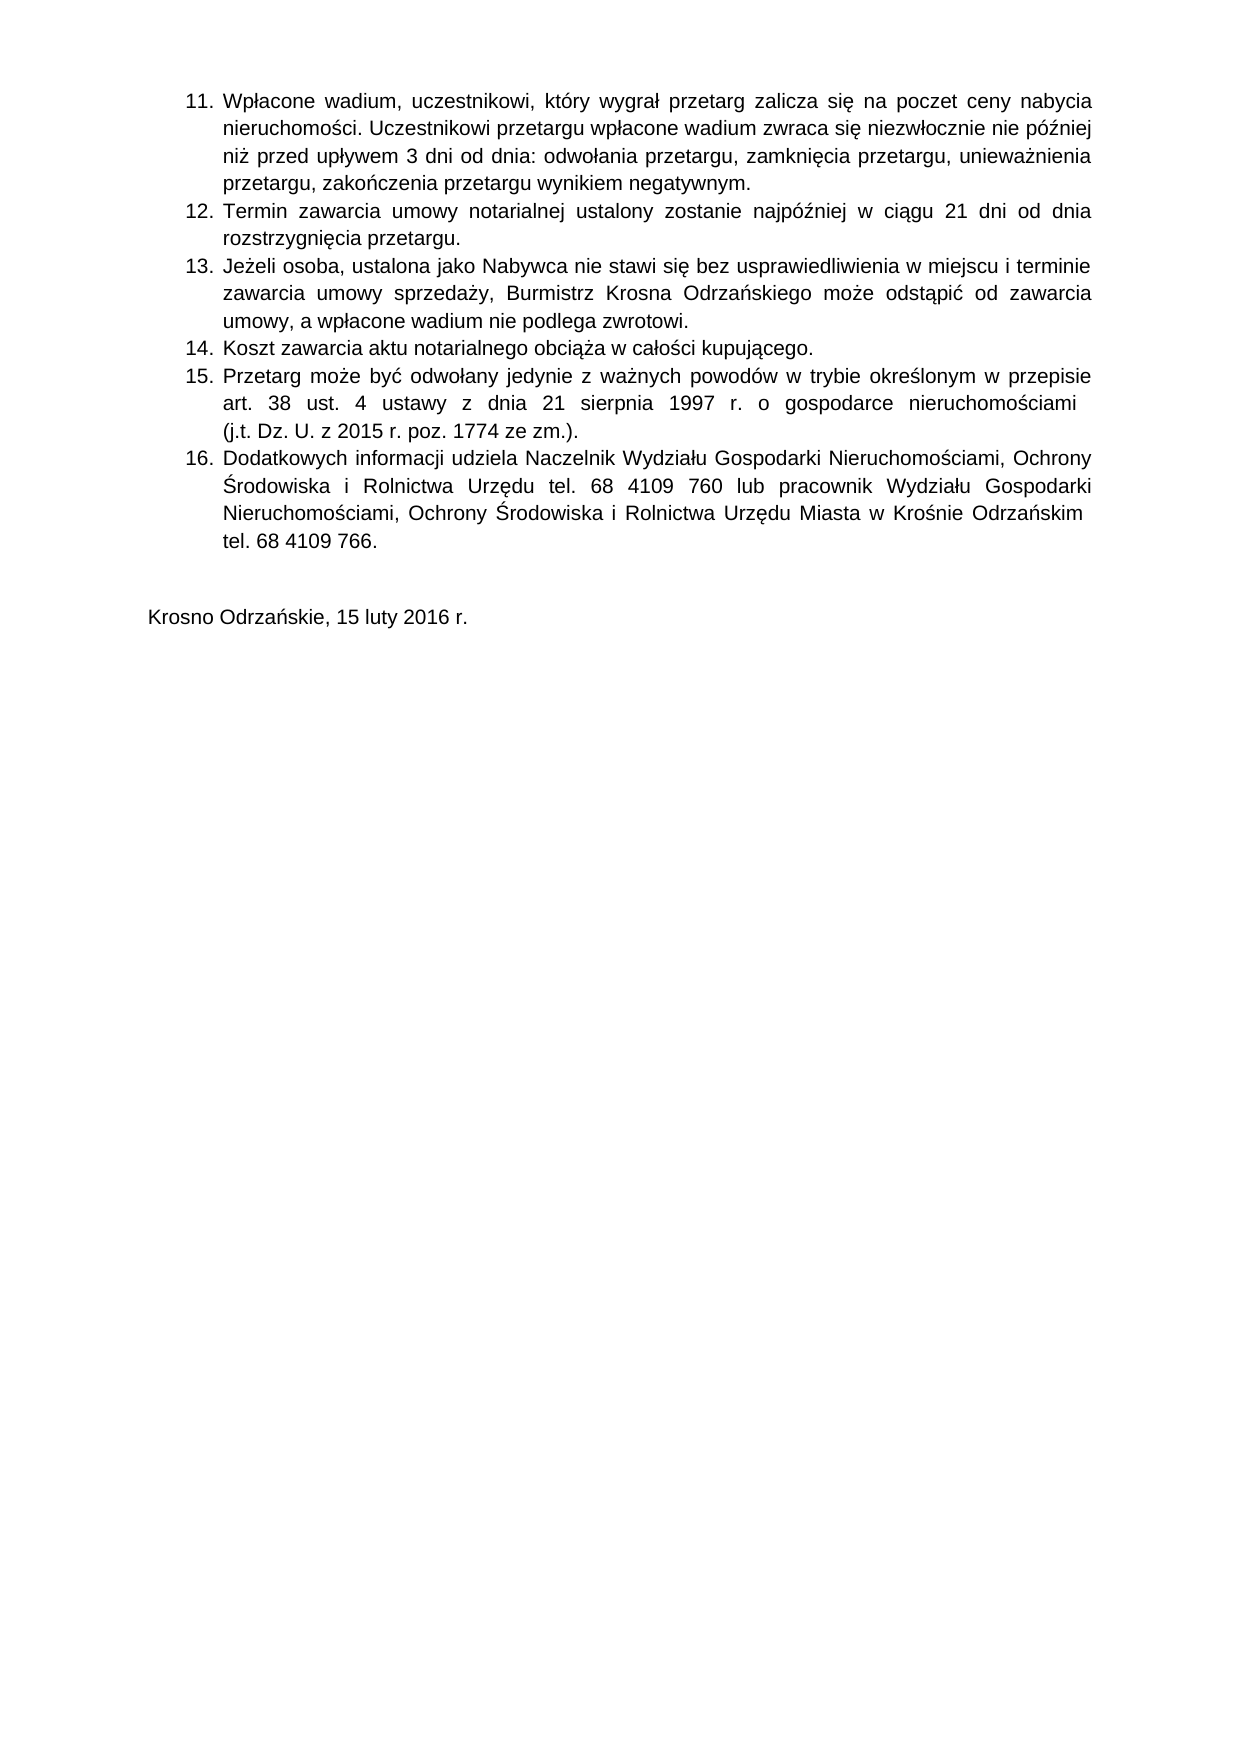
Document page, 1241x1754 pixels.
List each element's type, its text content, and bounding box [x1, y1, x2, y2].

list Przetarg może być odwołany jedynie z ważnych powodów w trybie określonym w przepisie art. 38 ust. 4 ustawy z dnia 21 sierpnia 1997 r. o gospodarce nieruchomościami (j.t. Dz. U. z 2015 r. poz. 1774 ze zm.). [185, 364, 1093, 443]
list Wpłacone wadium, uczestnikowi, który wygrał przetarg zalicza się na poczet ceny nabycia nieruchomości. Uczestnikowi przetargu wpłacone wadium zwraca się niezwłocznie nie później niż przed upływem 3 dni od dnia: odwołania przetargu, zamknięcia przetargu, unieważnienia przetargu, zakończenia przetargu wynikiem negatywnym. [185, 89, 1093, 195]
list Koszt zawarcia aktu notarialnego obciąża w całości kupującego. [185, 336, 1093, 360]
text Krosno Odrzańskie, 15 luty 2016 r. [148, 604, 1093, 628]
list Dodatkowych informacji udziela Naczelnik Wydziału Gospodarki Nieruchomościami, Ochrony Środowiska i Rolnictwa Urzędu tel. 68 4109 760 lub pracownik Wydziału Gospodarki Nieruchomościami, Ochrony Środowiska i Rolnictwa Urzędu Miasta w Krośnie Odrzańskim tel. 68 4109 766. [185, 446, 1093, 553]
list Jeżeli osoba, ustalona jako Nabywca nie stawi się bez usprawiedliwienia w miejscu i terminie zawarcia umowy sprzedaży, Burmistrz Krosna Odrzańskiego może odstąpić od zawarcia umowy, a wpłacone wadium nie podlega zwrotowi. [185, 254, 1093, 333]
list Termin zawarcia umowy notarialnej ustalony zostanie najpóźniej w ciągu 21 dni od dnia rozstrzygnięcia przetargu. [185, 199, 1093, 250]
